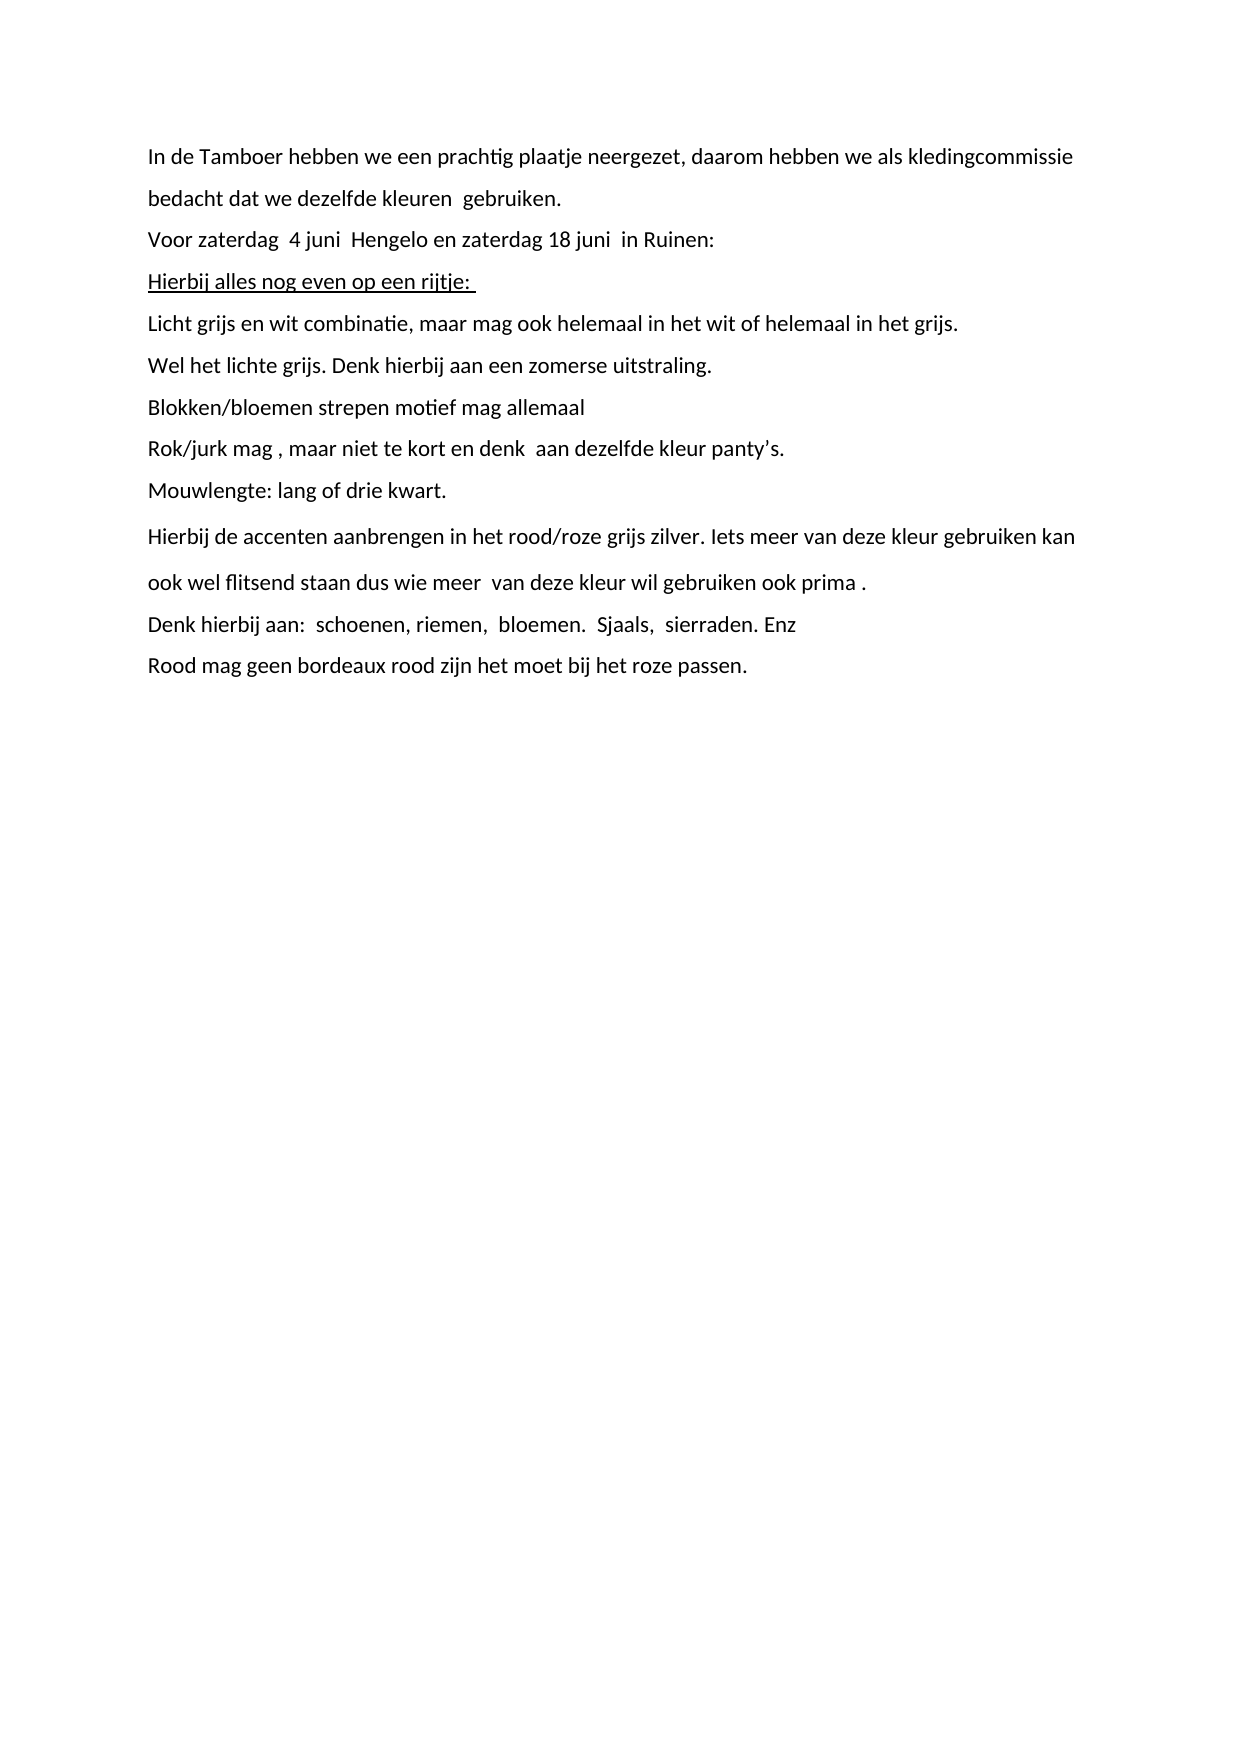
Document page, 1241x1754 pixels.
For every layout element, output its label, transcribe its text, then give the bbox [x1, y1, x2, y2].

text Hierbij de accenten aanbrengen in het rood/roze grijs zilver. Iets meer van deze kleur gebruiken kan [148, 528, 1093, 549]
text ook wel flitsend staan dus wie meer van deze kleur wil gebruiken ook prima . [148, 574, 1093, 594]
text Voor zaterdag 4 juni Hengelo en zaterdag 18 juni in Ruinen: [148, 231, 1093, 252]
text Wel het lichte grijs. Denk hierbij aan een zomerse uitstraling. [148, 356, 1093, 377]
text Denk hierbij aan: schoenen, riemen, bloemen. Sjaals, sierraden. Enz [148, 615, 1093, 636]
text bedacht dat we dezelfde kleuren gebruiken. [148, 189, 1093, 210]
text Licht grijs en wit combinatie, maar mag ook helemaal in het wit of helemaal in het grijs. [148, 315, 1093, 336]
text In de Tamboer hebben we een prachtig plaatje neergezet, daarom hebben we als kledingcommissie [148, 148, 1093, 168]
text Hierbij alles nog even op een rijtje: [148, 273, 1093, 294]
text Mouwlengte: lang of drie kwart. [148, 482, 1093, 503]
text Blokken/bloemen strepen motief mag allemaal [148, 398, 1093, 419]
text Rok/jurk mag , maar niet te kort en denk aan dezelfde kleur panty’s. [148, 440, 1093, 461]
text Rood mag geen bordeaux rood zijn het moet bij het roze passen. [148, 657, 1093, 678]
